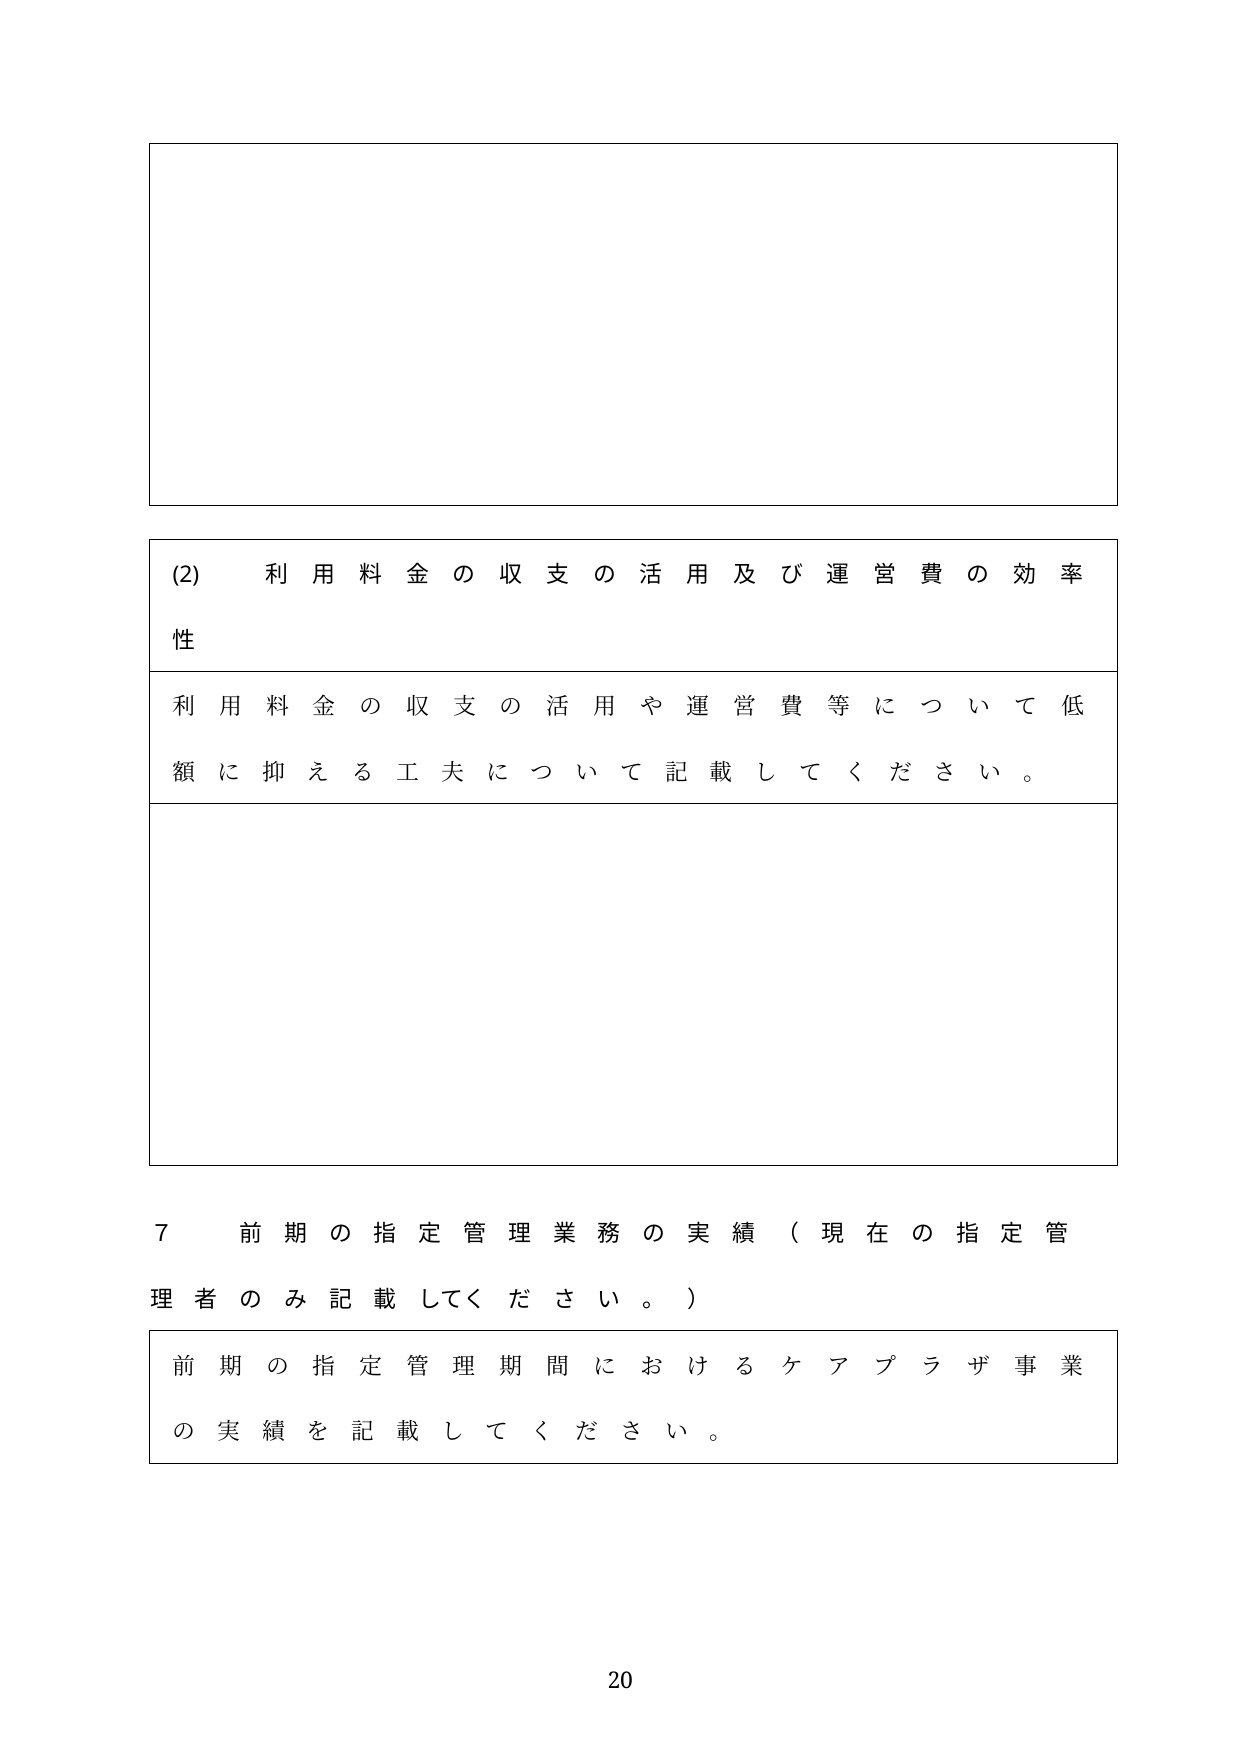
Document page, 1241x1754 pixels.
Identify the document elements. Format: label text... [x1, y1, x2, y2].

text ７ 前期の指定管理業務の実績（現在の指定管理者のみ記載してください。） [150, 1199, 1090, 1330]
table_cell [150, 804, 1117, 1165]
table_header (2) 利用料金の収支の活用及び運営費の効率性 [150, 540, 1117, 671]
table_cell [150, 144, 1117, 505]
table_cell 利用料金の収支の活用や運営費等について低額に抑える工夫について記載してください。 [150, 672, 1117, 803]
table_header 前期の指定管理期間におけるケアプラザ事業の実績を記載してください。 [150, 1331, 1117, 1463]
